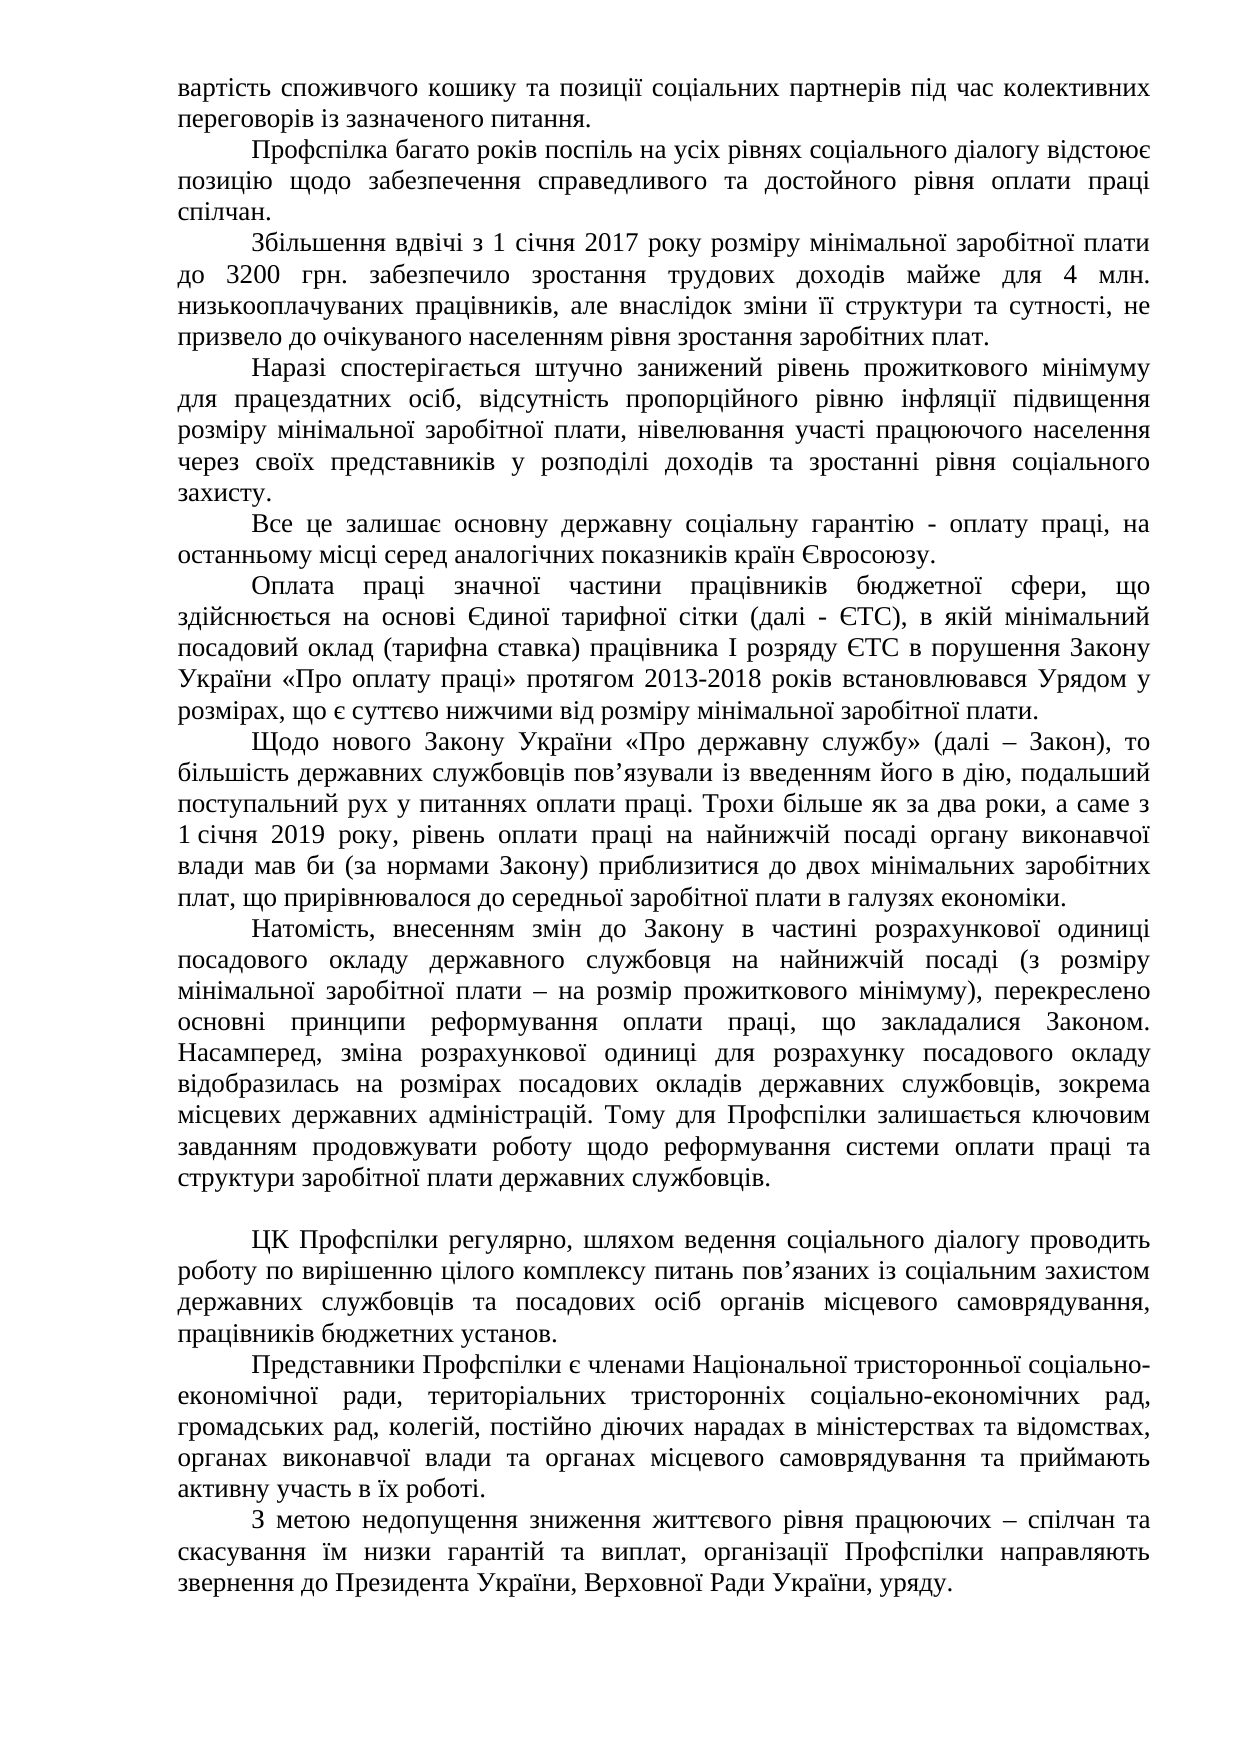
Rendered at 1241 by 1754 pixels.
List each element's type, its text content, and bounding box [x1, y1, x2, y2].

text Щодо нового Закону України «Про державну службу» (далі – Закон), то більшість державних службовців пов’язували із введенням його в дію, подальший поступальний рух у питаннях оплати праці. Трохи більше як за два роки, а саме з 1 січня 2019 року, рівень оплати праці на найнижчій посаді органу виконавчої влади мав би (за нормами Закону) приблизитися до двох мінімальних заробітних плат, що прирівнювалося до середньої заробітної плати в галузях економіки. [177, 725, 1152, 912]
text Оплата праці значної частини працівників бюджетної сфери, що здійснюється на основі Єдиної тарифної сітки (далі - ЄТС), в якій мінімальний посадовий оклад (тарифна ставка) працівника І розряду ЄТС в порушення Закону України «Про оплату праці» протягом 2013-2018 років встановлювався Урядом у розмірах, що є суттєво нижчими від розміру мінімальної заробітної плати. [177, 569, 1152, 725]
text Наразі спостерігається штучно занижений рівень прожиткового мінімуму для працездатних осіб, відсутність пропорційного рівню інфляції підвищення розміру мінімальної заробітної плати, нівелювання участі працюючого населення через своїх представників у розподілі доходів та зростанні рівня соціального захисту. [177, 351, 1152, 507]
text Натомість, внесенням змін до Закону в частині розрахункової одиниці посадового окладу державного службовця на найнижчій посаді (з розміру мінімальної заробітної плати – на розмір прожиткового мінімуму), перекреслено основні принципи реформування оплати праці, що закладалися Законом. Насамперед, зміна розрахункової одиниці для розрахунку посадового окладу відобразилась на розмірах посадових окладів державних службовців, зокрема місцевих державних адміністрацій. Тому для Профспілки залишається ключовим завданням продовжувати роботу щодо реформування системи оплати праці та структури заробітної плати державних службовців. [177, 912, 1152, 1192]
text ЦК Профспілки регулярно, шляхом ведення соціального діалогу проводить роботу по вирішенню цілого комплексу питань пов’язаних із соціальним захистом державних службовців та посадових осіб органів місцевого самоврядування, працівників бюджетних установ. [177, 1223, 1152, 1348]
text З метою недопущення зниження життєвого рівня працюючих – спілчан та скасування їм низки гарантій та виплат, організації Профспілки направляють звернення до Президента України, Верховної Ради України, уряду. [177, 1503, 1152, 1597]
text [177, 71, 1152, 133]
text Все це залишає основну державну соціальну гарантію - оплату праці, на останньому місці серед аналогічних показників країн Євросоюзу. [177, 507, 1152, 569]
text Представники Профспілки є членами Національної тристоронньої соціально-економічної ради, територіальних тристоронніх соціально-економічних рад, громадських рад, колегій, постійно діючих нарадах в міністерствах та відомствах, органах виконавчої влади та органах місцевого самоврядування та приймають активну участь в їх роботі. [177, 1348, 1152, 1503]
text Збільшення вдвічі з 1 січня 2017 року розміру мінімальної заробітної плати до 3200 грн. забезпечило зростання трудових доходів майже для 4 млн. низькооплачуваних працівників, але внаслідок зміни її структури та сутності, не призвело до очікуваного населенням рівня зростання заробітних плат. [177, 227, 1152, 351]
text Профспілка багато років поспіль на усіх рівнях соціального діалогу відстоює позицію щодо забезпечення справедливого та достойного рівня оплати праці спілчан. [177, 133, 1152, 227]
